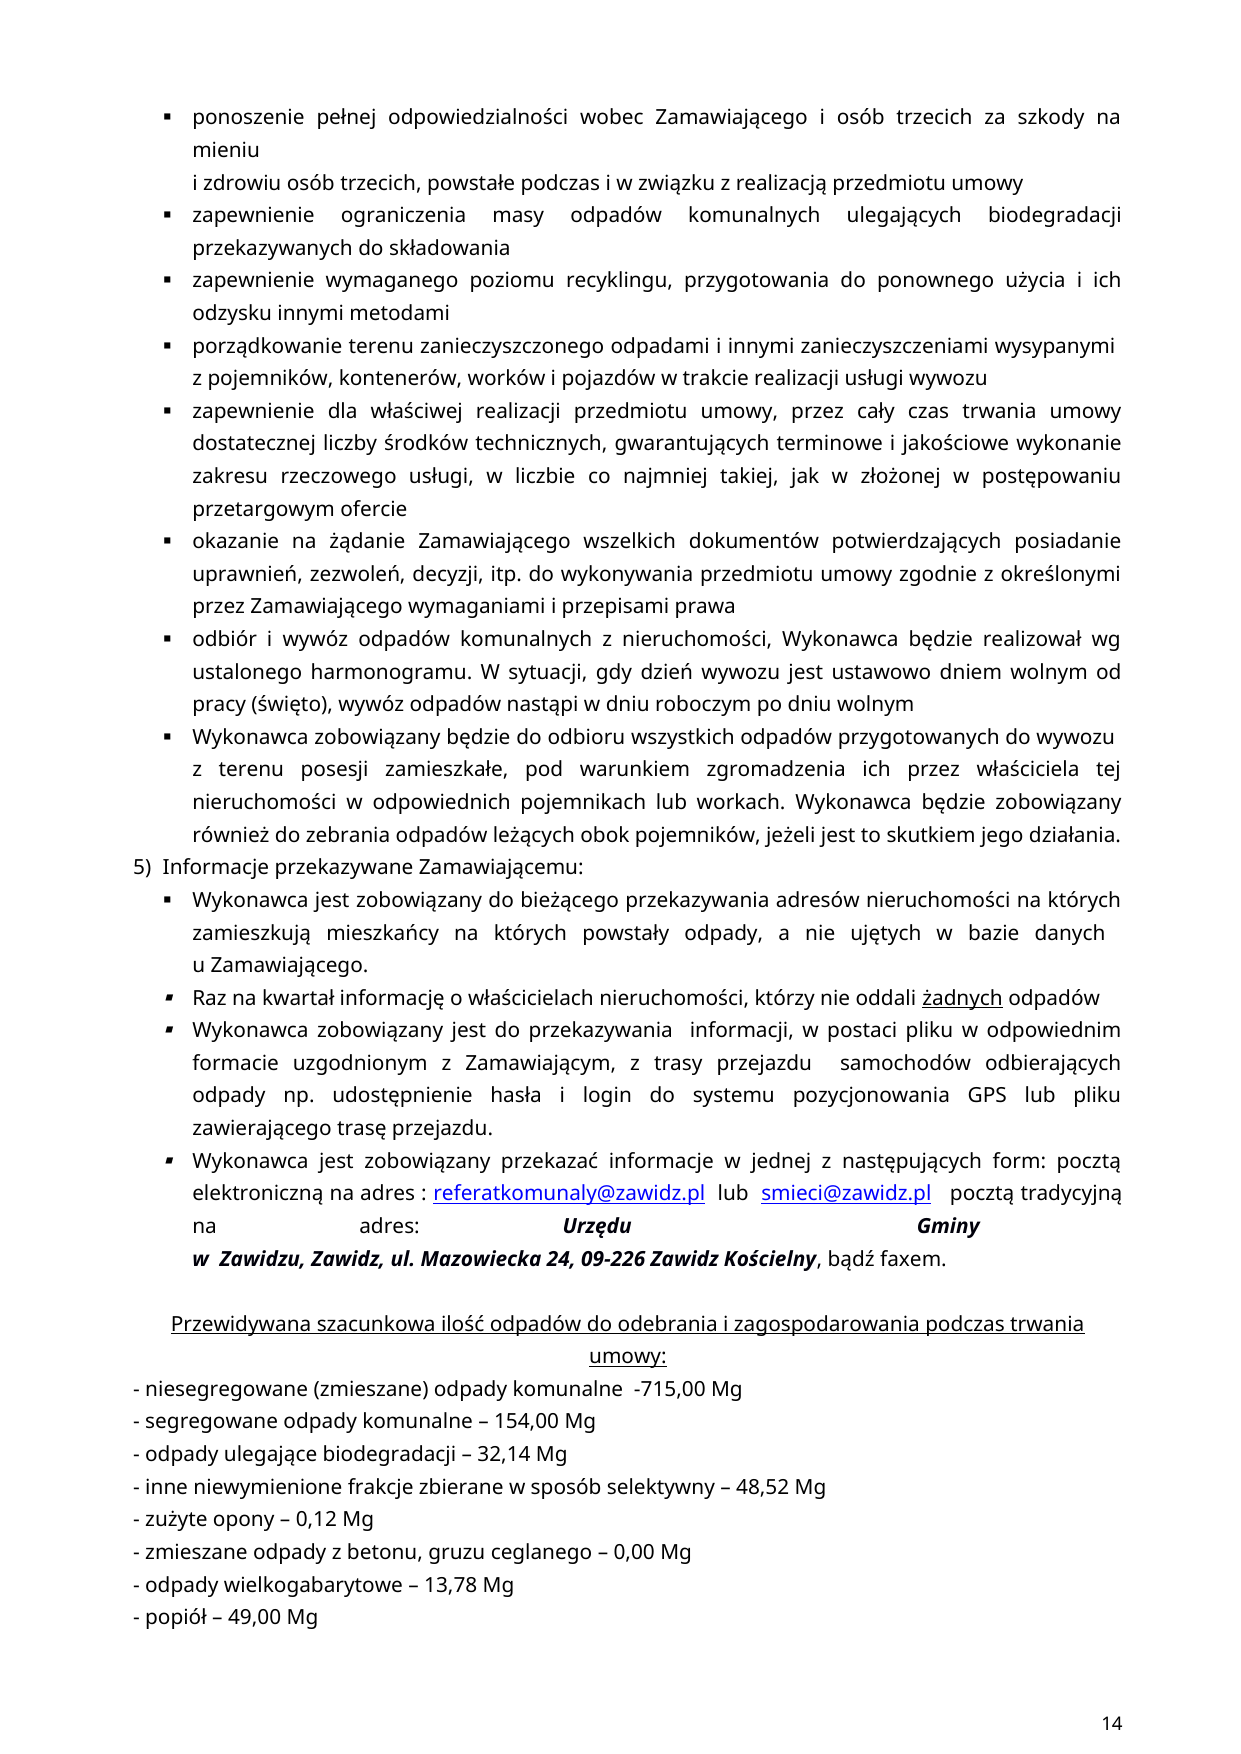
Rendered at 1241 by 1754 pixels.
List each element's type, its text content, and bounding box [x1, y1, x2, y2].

text - zużyte opony – 0,12 Mg [133, 1504, 1122, 1533]
text Przewidywana szacunkowa ilość odpadów do odebrania i zagospodarowania podczas trwania umowy: [133, 1309, 1122, 1370]
text - segregowane odpady komunalne – 154,00 Mg [133, 1407, 1122, 1435]
text - popiół – 49,00 Mg [133, 1602, 1122, 1631]
text - zmieszane odpady z betonu, gruzu ceglanego – 0,00 Mg [133, 1537, 1122, 1566]
text - odpady ulegające biodegradacji – 32,14 Mg [133, 1439, 1122, 1468]
list Wykonawca jest zobowiązany przekazać informacje w jednej z następujących form: pocztą elektroniczną na adres : referatkomunaly@zawidz.pl lub smieci@zawidz.pl pocztą tradycyjną na adres: Urzędu Gminy w Zawidzu, Zawidz, ul. Mazowiecka 24, 09-226 Zawidz Kościelny, bądź faxem. [162, 1146, 1122, 1272]
text - odpady wielkogabarytowe – 13,78 Mg [133, 1570, 1122, 1598]
list zapewnienie dla właściwej realizacji przedmiotu umowy, przez cały czas trwania umowy dostatecznej liczby środków technicznych, gwarantujących terminowe i jakościowe wykonanie zakresu rzeczowego usługi, w liczbie co najmniej takiej, jak w złożonej w postępowaniu przetargowym ofercie [162, 396, 1122, 522]
list Wykonawca jest zobowiązany do bieżącego przekazywania adresów nieruchomości na których zamieszkują mieszkańcy na których powstały odpady, a nie ujętych w bazie danych u Zamawiającego. [162, 885, 1122, 979]
list zapewnienie wymaganego poziomu recyklingu, przygotowania do ponownego użycia i ich odzysku innymi metodami [162, 266, 1122, 327]
list okazanie na żądanie Zamawiającego wszelkich dokumentów potwierdzających posiadanie uprawnień, zezwoleń, decyzji, itp. do wykonywania przedmiotu umowy zgodnie z określonymi przez Zamawiającego wymaganiami i przepisami prawa [162, 526, 1122, 620]
list zapewnienie ograniczenia masy odpadów komunalnych ulegających biodegradacji przekazywanych do składowania [162, 200, 1122, 261]
list Wykonawca zobowiązany będzie do odbioru wszystkich odpadów przygotowanych do wywozu z terenu posesji zamieszkałe, pod warunkiem zgromadzenia ich przez właściciela tej nieruchomości w odpowiednich pojemnikach lub workach. Wykonawca będzie zobowiązany również do zebrania odpadów leżących obok pojemników, jeżeli jest to skutkiem jego działania. [162, 722, 1122, 848]
list porządkowanie terenu zanieczyszczonego odpadami i innymi zanieczyszczeniami wysypanymi z pojemników, kontenerów, worków i pojazdów w trakcie realizacji usługi wywozu [162, 331, 1122, 392]
text - niesegregowane (zmieszane) odpady komunalne -715,00 Mg [133, 1374, 1122, 1402]
list ponoszenie pełnej odpowiedzialności wobec Zamawiającego i osób trzecich za szkody na mieniu i zdrowiu osób trzecich, powstałe podczas i w związku z realizacją przedmiotu umowy [162, 102, 1122, 196]
list Wykonawca zobowiązany jest do przekazywania informacji, w postaci pliku w odpowiednim formacie uzgodnionym z Zamawiającym, z trasy przejazdu samochodów odbierających odpady np. udostępnienie hasła i login do systemu pozycjonowania GPS lub pliku zawierającego trasę przejazdu. [162, 1015, 1122, 1142]
text - inne niewymienione frakcje zbierane w sposób selektywny – 48,52 Mg [133, 1472, 1122, 1500]
list Raz na kwartał informację o właścicielach nieruchomości, którzy nie oddali żadnych odpadów [162, 983, 1122, 1011]
list odbiór i wywóz odpadów komunalnych z nieruchomości, Wykonawca będzie realizował wg ustalonego harmonogramu. W sytuacji, gdy dzień wywozu jest ustawowo dniem wolnym od pracy (święto), wywóz odpadów nastąpi w dniu roboczym po dniu wolnym [162, 624, 1122, 718]
list Informacje przekazywane Zamawiającemu: [133, 852, 1122, 881]
